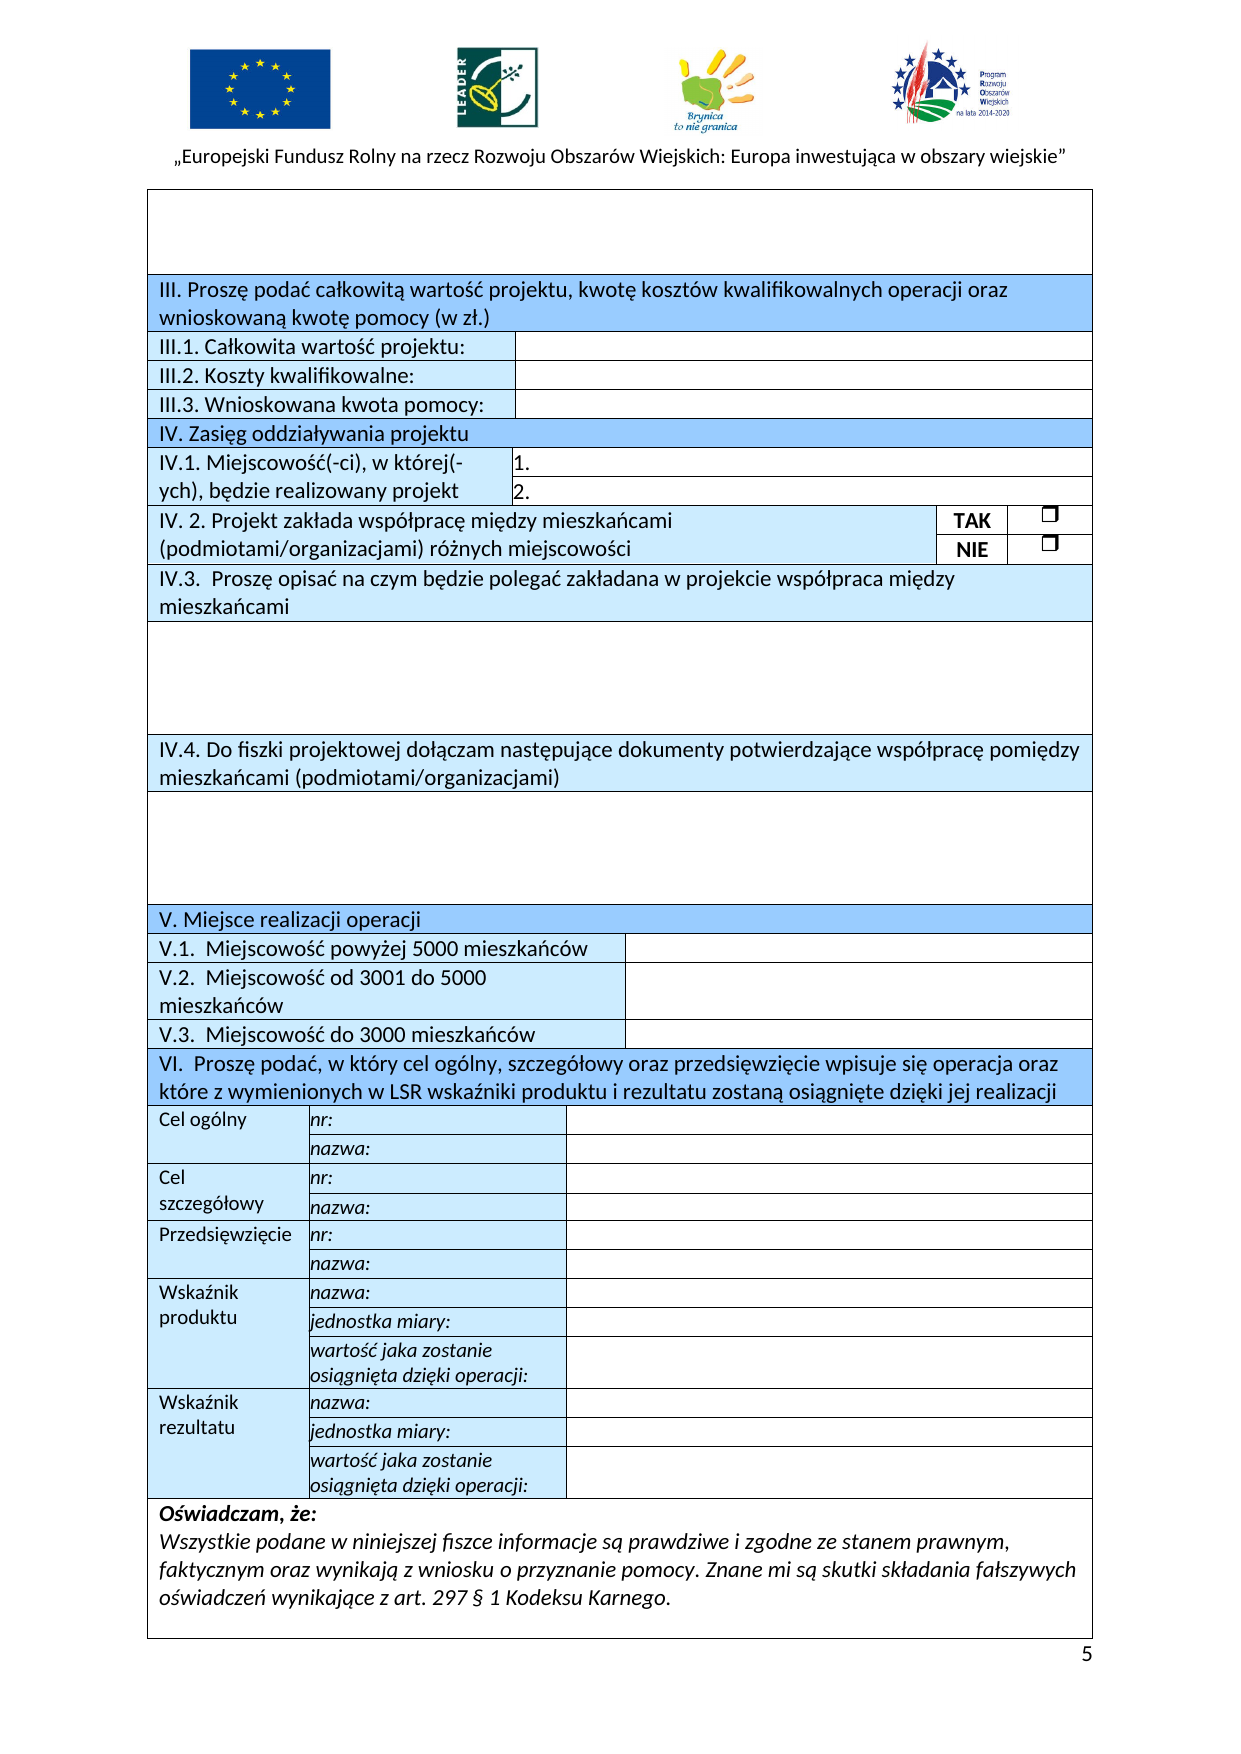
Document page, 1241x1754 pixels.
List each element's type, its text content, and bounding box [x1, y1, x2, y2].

table_cell Wskaźnik rezultatu [148, 1389, 309, 1498]
table_cell Wskaźnik produktu [148, 1279, 309, 1388]
table_cell [626, 963, 1092, 1019]
table_cell [567, 1308, 1092, 1336]
table_cell IV. Zasięg oddziaływania projektu [148, 419, 1092, 447]
table_cell 1. [513, 448, 1092, 476]
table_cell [148, 1499, 1092, 1638]
table_cell Cel szczegółowy [148, 1164, 309, 1220]
table_cell [567, 1337, 1092, 1388]
table_cell NIE [937, 535, 1007, 563]
table_cell Cel ogólny [148, 1106, 309, 1163]
table_cell nazwa: [310, 1135, 566, 1163]
table_cell wartość jaka zostanie osiągnięta dzięki operacji: [310, 1447, 566, 1498]
table_cell IV. 2. Projekt zakłada współpracę między mieszkańcami (podmiotami/organizacjami) różnych miejscowości [148, 506, 936, 563]
table_cell [148, 792, 1092, 904]
table_cell nazwa: [310, 1279, 566, 1307]
table_cell III. Proszę podać całkowitą wartość projektu, kwotę kosztów kwalifikowalnych operacji oraz wnioskowaną kwotę pomocy (w zł.) [148, 275, 1092, 331]
table_cell IV.1. Miejscowość(-ci), w której(-ych), będzie realizowany projekt [148, 448, 512, 505]
table_cell 2. [513, 477, 1092, 505]
table_cell V. Miejsce realizacji operacji [148, 905, 1092, 933]
table_cell [567, 1106, 1092, 1134]
picture [664, 47, 763, 136]
table_cell III.2. Koszty kwalifikowalne: [148, 361, 515, 389]
picture [886, 35, 1019, 131]
table_cell nr: [310, 1106, 566, 1134]
table_cell [567, 1389, 1092, 1417]
table_cell Przedsięwzięcie [148, 1221, 309, 1278]
table_cell [626, 934, 1092, 962]
table_cell VI. Proszę podać, w który cel ogólny, szczegółowy oraz przedsięwzięcie wpisuje się operacja oraz które z wymienionych w LSR wskaźniki produktu i rezultatu zostaną osiągnięte dzięki jej realizacji [148, 1049, 1092, 1105]
table_cell IV.3. Proszę opisać na czym będzie polegać zakładana w projekcie współpraca między mieszkańcami [148, 565, 1092, 621]
table_cell [567, 1279, 1092, 1307]
table_cell [148, 190, 1092, 274]
table_cell [567, 1221, 1092, 1249]
table_cell V.3. Miejscowość do 3000 mieszkańców [148, 1020, 625, 1048]
table_cell wartość jaka zostanie osiągnięta dzięki operacji: [310, 1337, 566, 1388]
table_cell [516, 390, 1092, 418]
picture [187, 47, 333, 131]
table_cell V.1. Miejscowość powyżej 5000 mieszkańców [148, 934, 625, 962]
table_cell [567, 1164, 1092, 1193]
picture [456, 47, 539, 128]
table_cell [1008, 506, 1092, 534]
table_cell [148, 622, 1092, 734]
table_cell III.1. Całkowita wartość projektu: [148, 332, 515, 360]
table_cell nr: [310, 1221, 566, 1249]
table_cell nazwa: [310, 1194, 566, 1220]
table_cell [567, 1135, 1092, 1163]
table_cell jednostka miary: [310, 1308, 566, 1336]
table_cell jednostka miary: [310, 1418, 566, 1446]
table_cell IV.4. Do fiszki projektowej dołączam następujące dokumenty potwierdzające współpracę pomiędzy mieszkańcami (podmiotami/organizacjami) [148, 735, 1092, 791]
table_cell [1008, 535, 1092, 563]
table_cell nazwa: [310, 1389, 566, 1417]
table_cell [567, 1194, 1092, 1220]
table_cell [626, 1020, 1092, 1048]
table_cell [567, 1250, 1092, 1278]
table_cell [516, 332, 1092, 360]
table_cell nazwa: [310, 1250, 566, 1278]
table_cell [516, 361, 1092, 389]
table_cell [567, 1418, 1092, 1446]
table_cell V.2. Miejscowość od 3001 do 5000 mieszkańców [148, 963, 625, 1019]
table_cell [567, 1447, 1092, 1498]
table_cell nr: [310, 1164, 566, 1193]
table_cell III.3. Wnioskowana kwota pomocy: [148, 390, 515, 418]
table_cell TAK [937, 506, 1007, 534]
